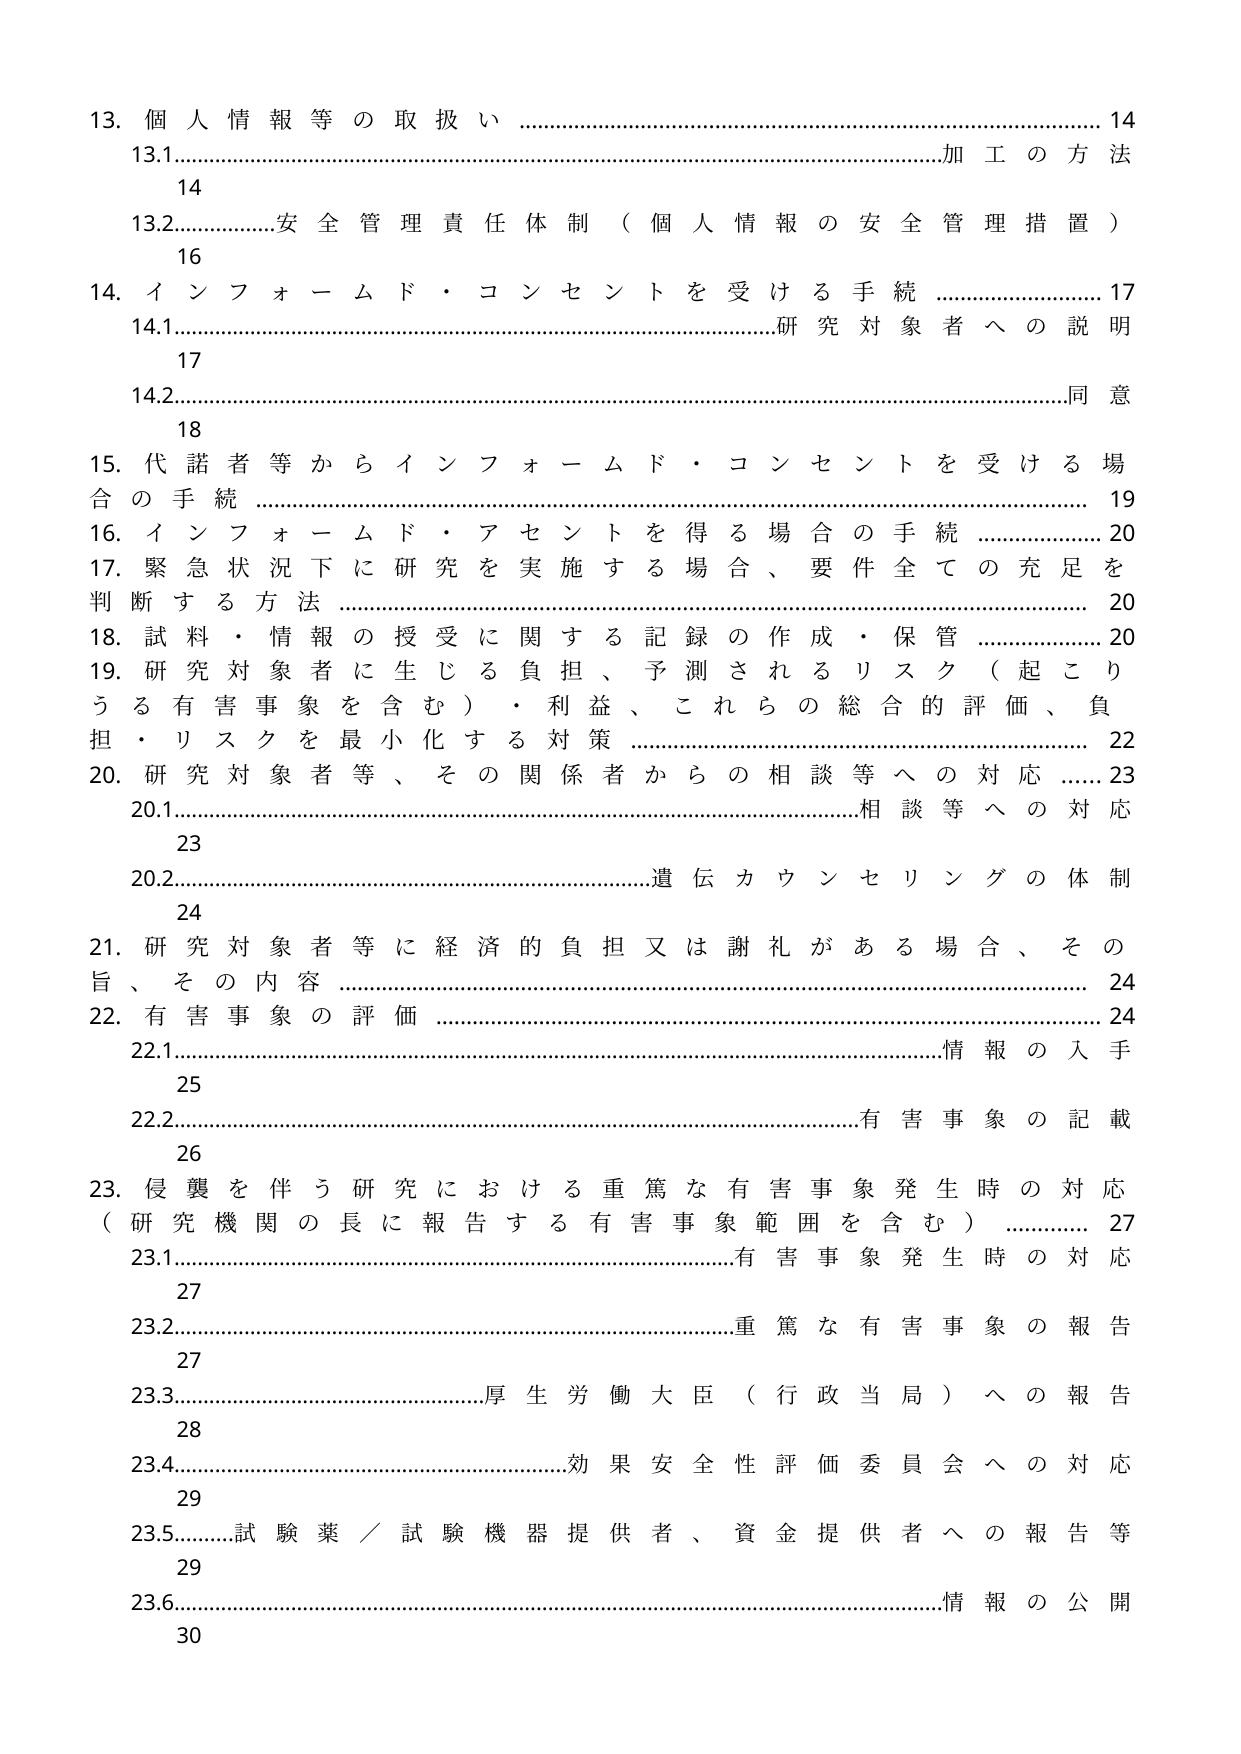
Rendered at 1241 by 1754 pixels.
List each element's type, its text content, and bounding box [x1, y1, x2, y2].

text 16. インフォームド・アセントを得る場合の手続 20 [89, 515, 1151, 549]
text 19. 研究対象者に生じる負担、予測されるリスク（起こりうる有害事象を含む）・利益、これらの総合的評価、負担・リスクを最小化する対策 22 [89, 653, 1151, 756]
text 14. インフォームド・コンセントを受ける手続 17 [89, 273, 1151, 308]
text 23.4. 効果安全性評価委員会への対応 29 [110, 1446, 1151, 1515]
text 23.6. 情報の公開 30 [110, 1584, 1151, 1653]
text 23.3. 厚生労働大臣（行政当局）への報告 28 [110, 1377, 1151, 1446]
text 14.2. 同意 18 [110, 377, 1151, 446]
text 14.1. 研究対象者への説明 17 [110, 308, 1151, 377]
text 13.1. 加工の方法 14 [110, 136, 1151, 204]
text 13. 個人情報等の取扱い 14 [89, 101, 1151, 136]
text 18. 試料・情報の授受に関する記録の作成・保管 20 [89, 618, 1151, 653]
text 17. 緊急状況下に研究を実施する場合、要件全ての充足を判断する方法 20 [89, 549, 1151, 618]
text 22.2. 有害事象の記載 26 [110, 1101, 1151, 1170]
text 22.1. 情報の入手 25 [110, 1032, 1151, 1101]
text 23.5. 試験薬／試験機器提供者、資金提供者への報告等 29 [110, 1515, 1151, 1584]
text 15. 代諾者等からインフォームド・コンセントを受ける場合の手続 19 [89, 446, 1151, 515]
text 20.2. 遺伝カウンセリングの体制 24 [110, 860, 1151, 929]
text 23.1. 有害事象発生時の対応 27 [110, 1239, 1151, 1308]
text 20. 研究対象者等、その関係者からの相談等への対応 23 [89, 756, 1151, 791]
text 21. 研究対象者等に経済的負担又は謝礼がある場合、その旨、その内容 24 [89, 929, 1151, 998]
text 20.1. 相談等への対応 23 [110, 791, 1151, 860]
text 22. 有害事象の評価 24 [89, 998, 1151, 1032]
text 23.2. 重篤な有害事象の報告 27 [110, 1308, 1151, 1377]
text 13.2. 安全管理責任体制（個人情報の安全管理措置） 16 [110, 204, 1151, 273]
text 23. 侵襲を伴う研究における重篤な有害事象発生時の対応 （研究機関の長に報告する有害事象範囲を含む） 27 [89, 1170, 1151, 1239]
